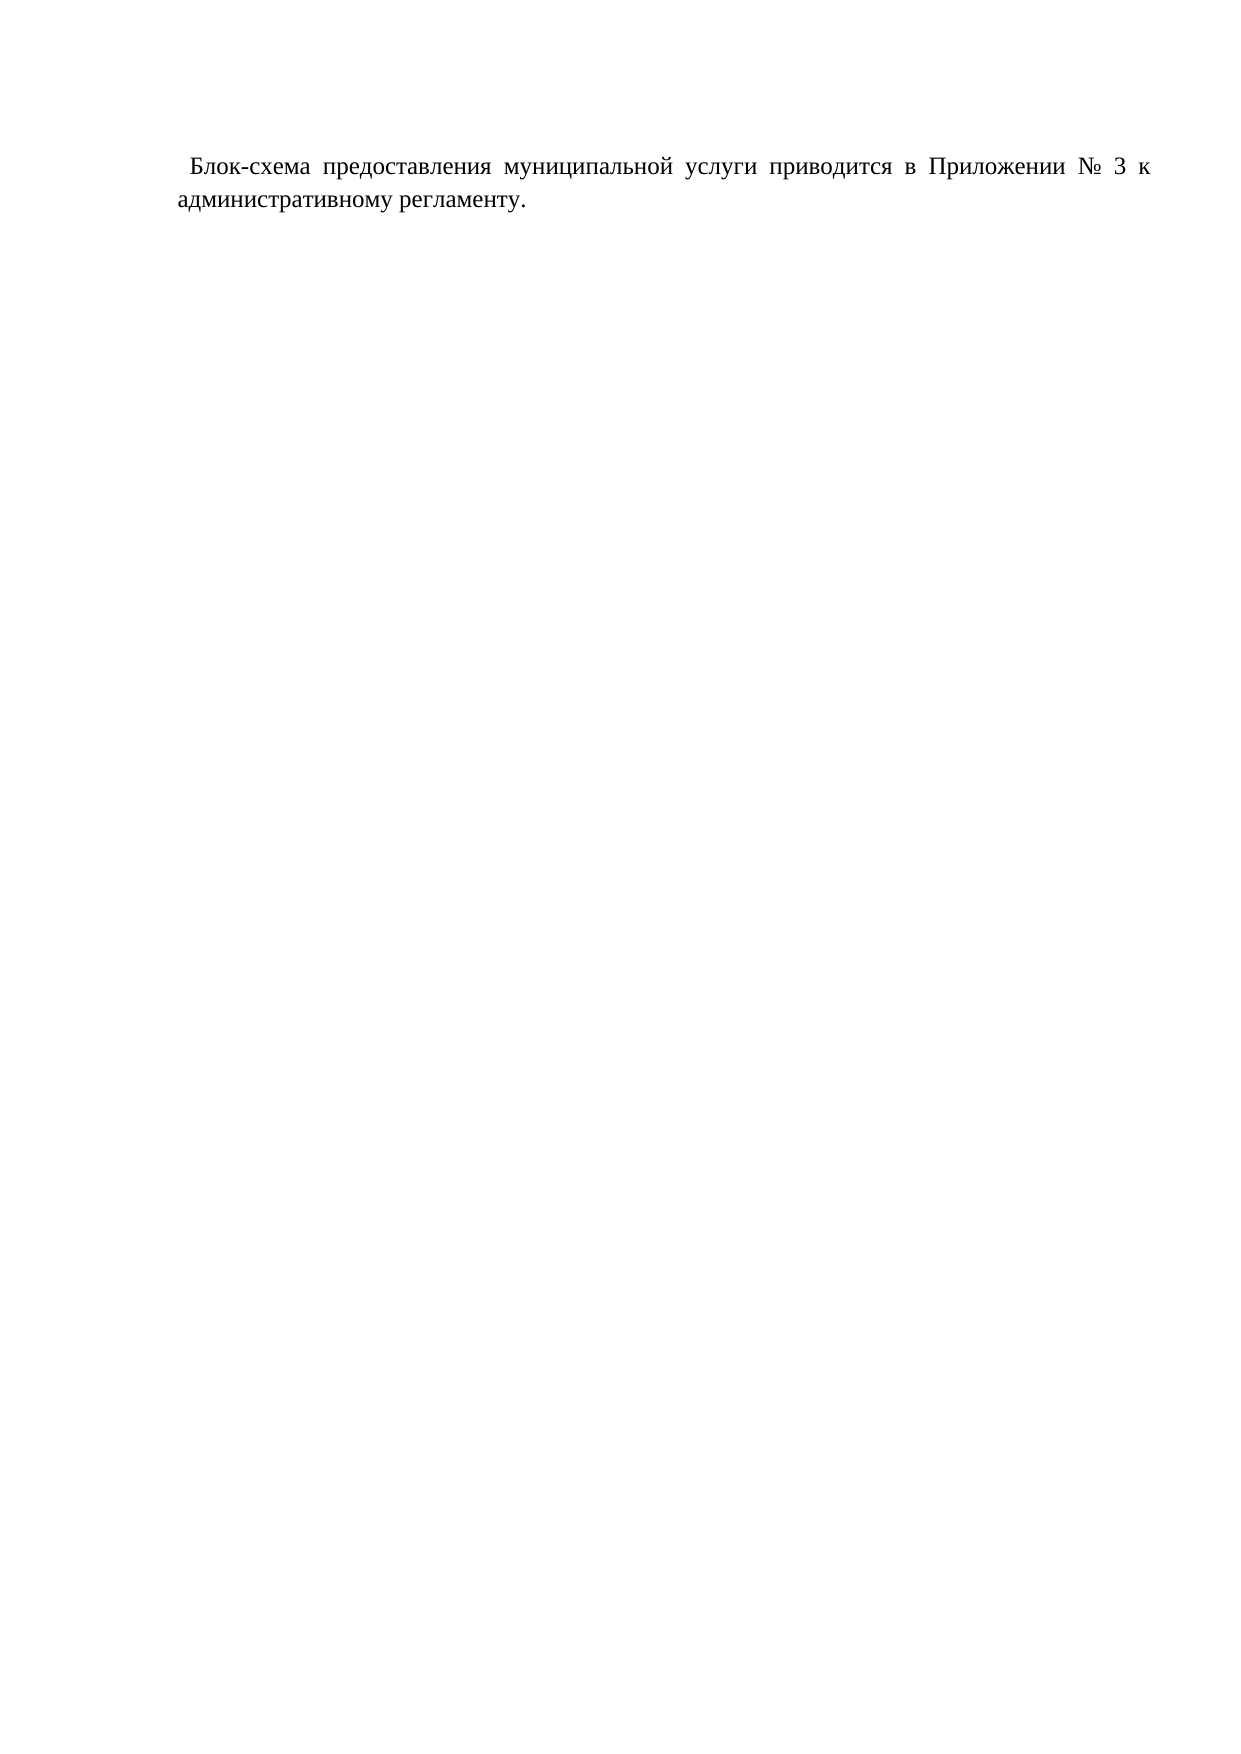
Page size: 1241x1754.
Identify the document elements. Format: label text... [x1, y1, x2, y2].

text Блок-схема предоставления муниципальной услуги приводится в Приложении № 3 к административному регламенту. [177, 151, 1152, 213]
